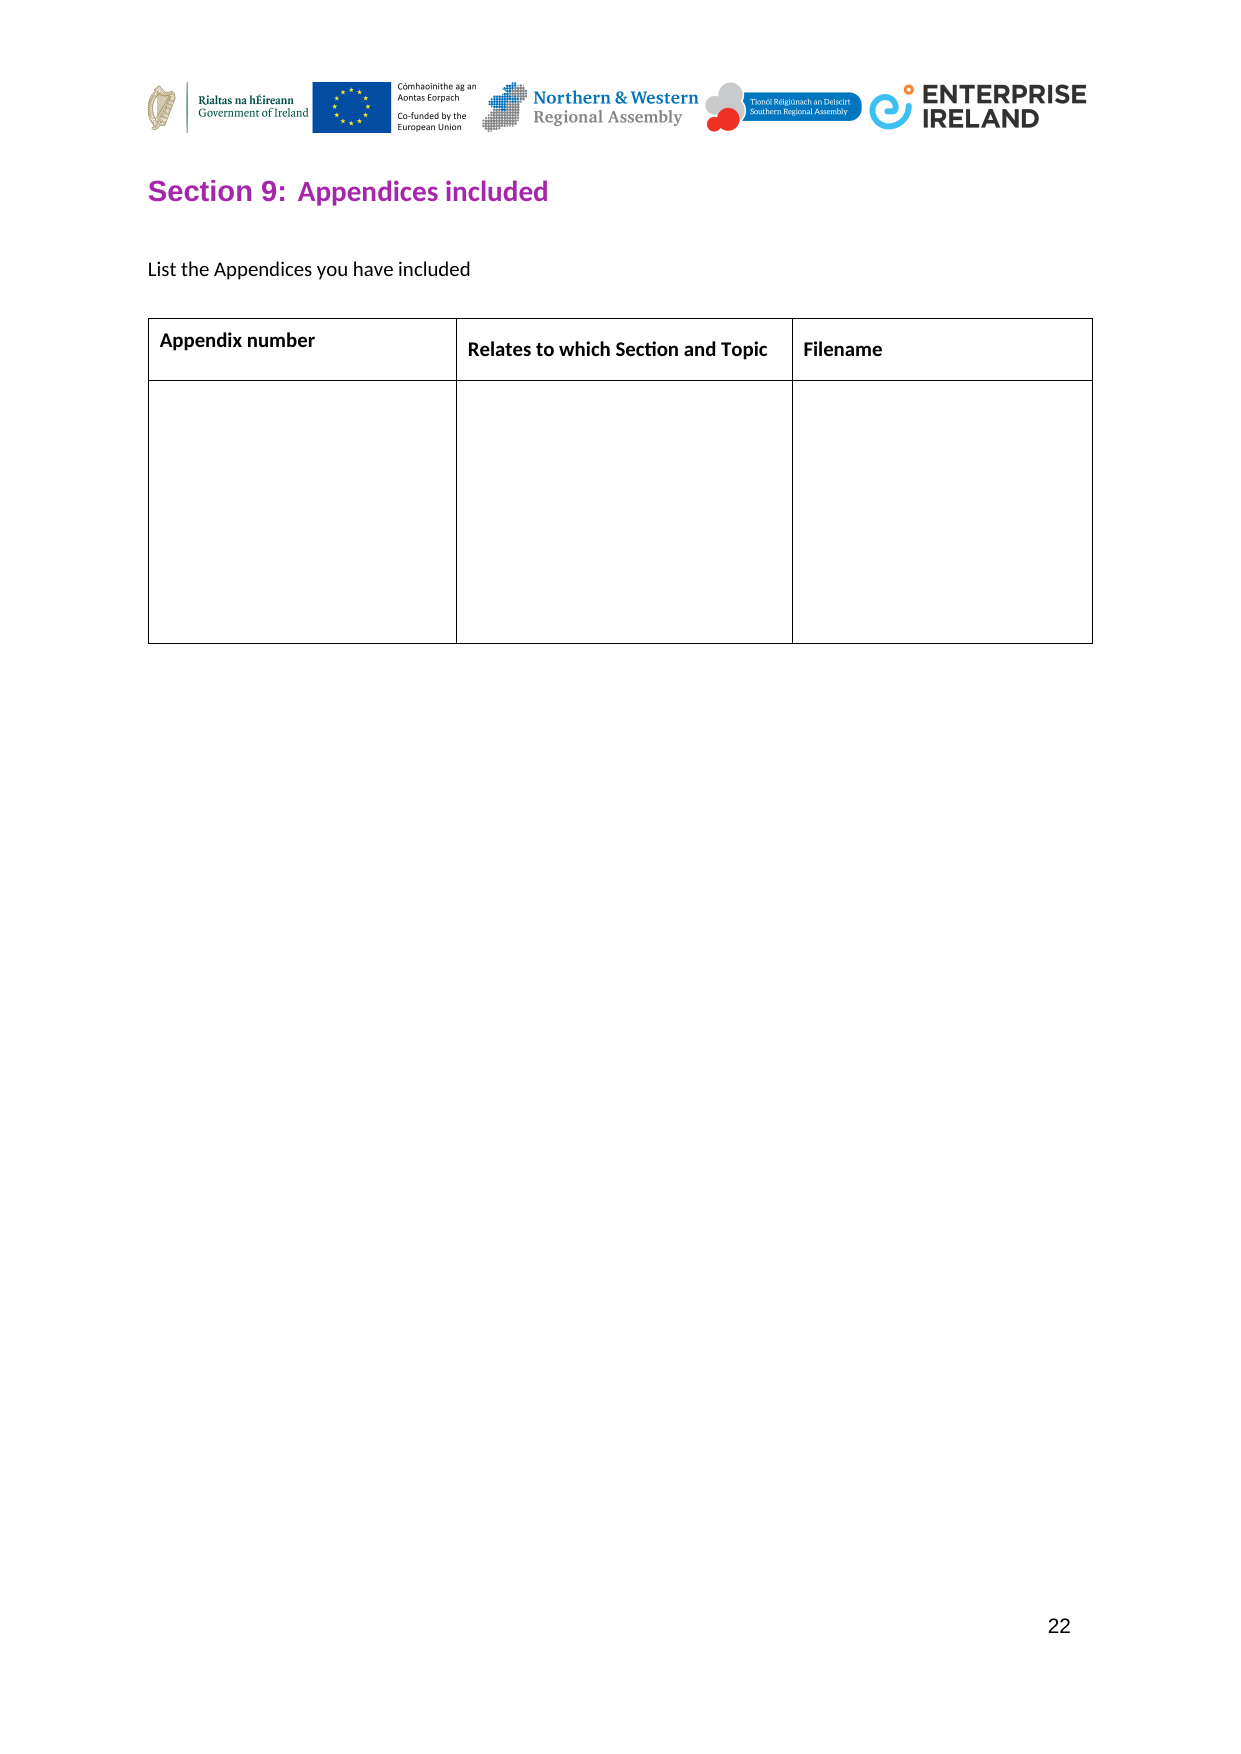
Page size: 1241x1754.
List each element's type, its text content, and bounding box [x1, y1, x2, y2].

subtitle Appendices included [148, 173, 1092, 208]
table_header Relates to which Section and Topic [457, 319, 792, 380]
table_header Appendix number [149, 319, 456, 380]
picture [147, 82, 1091, 133]
table_cell [149, 381, 456, 643]
table_cell [457, 381, 792, 643]
table_header Filename [793, 319, 1092, 380]
table_cell [793, 381, 1092, 643]
text List the Appendices you have included [148, 256, 1092, 282]
